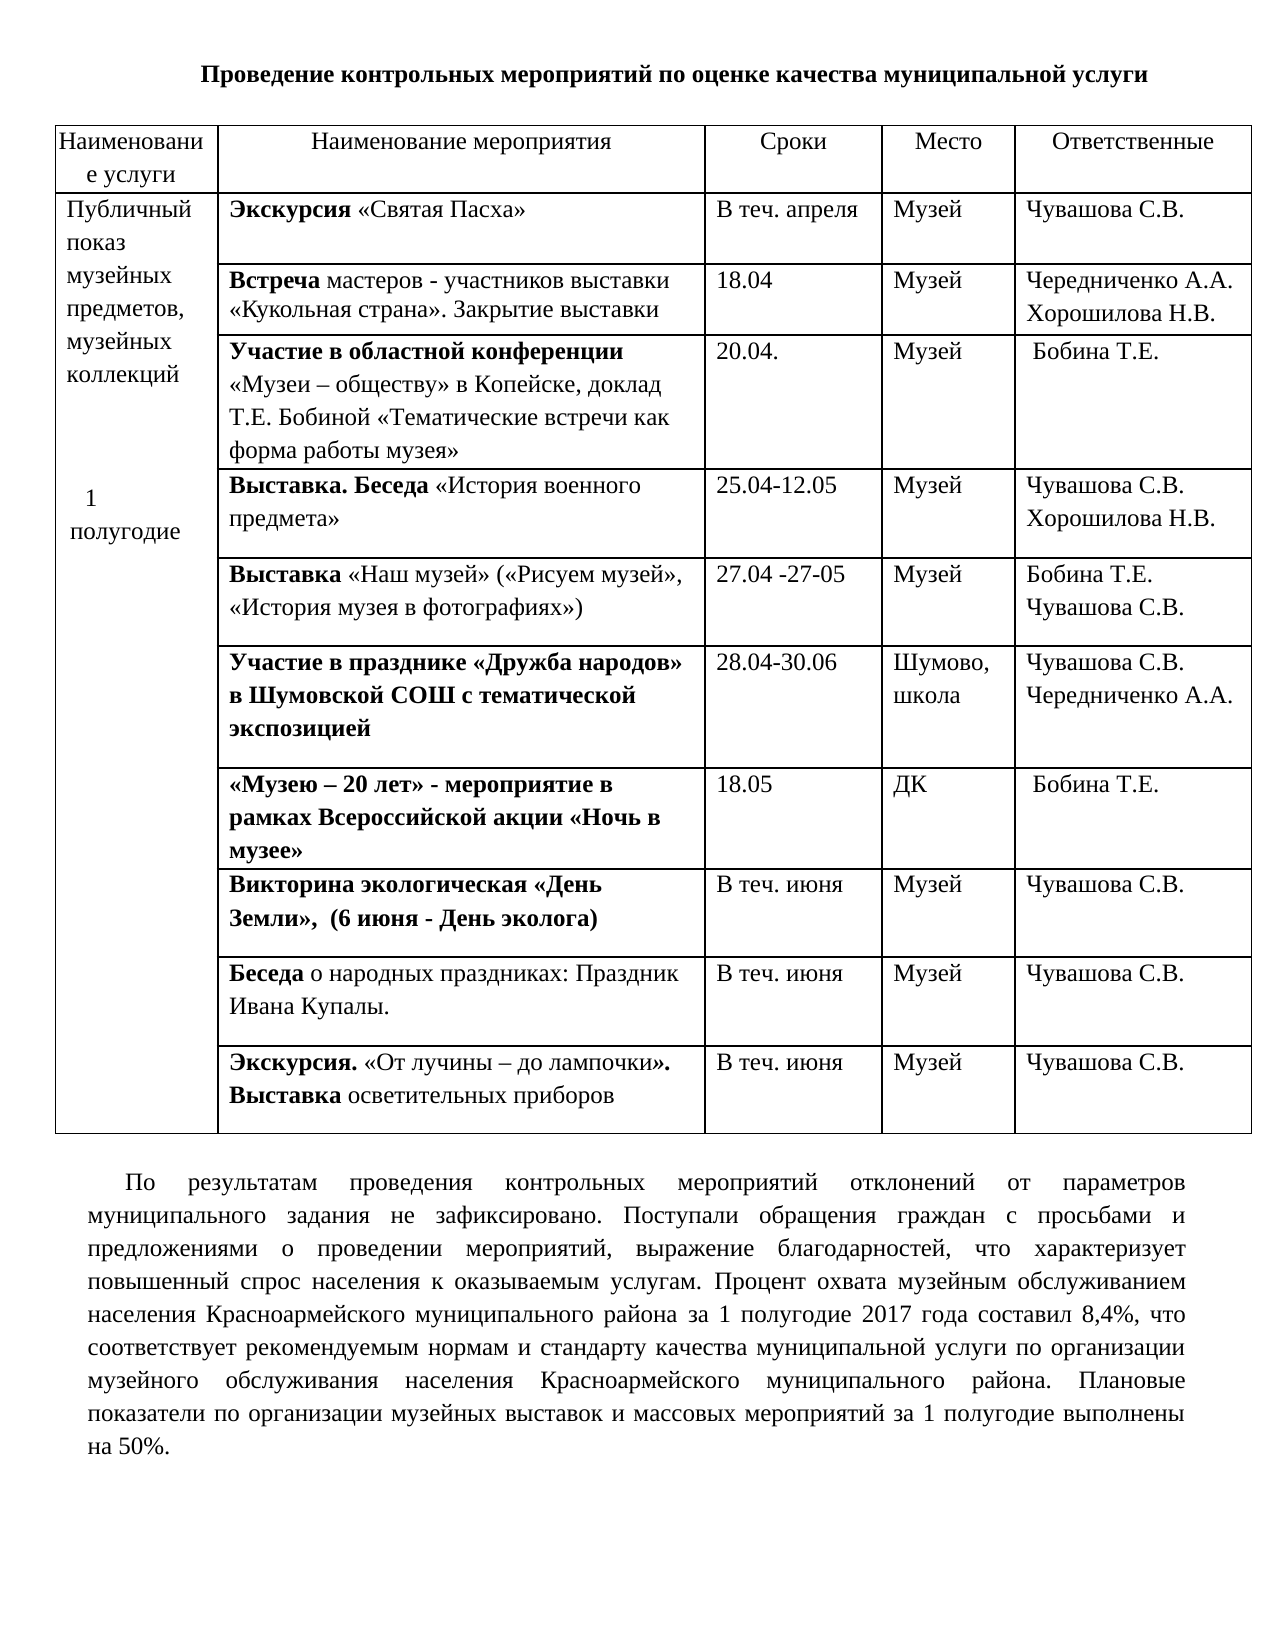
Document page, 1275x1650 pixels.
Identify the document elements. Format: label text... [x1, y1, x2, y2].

table_cell Участие в празднике «Дружба народов» в Шумовской СОШ с тематической экспозицией [219, 647, 704, 767]
table_cell В теч. июня [706, 1047, 881, 1133]
table_cell 28.04-30.06 [706, 647, 881, 767]
text Проведение контрольных мероприятий по оценке качества муниципальной услуги [162, 59, 1186, 88]
table_cell Чередниченко А.А. Хорошилова Н.В. [1016, 265, 1251, 334]
table_cell Участие в областной конференции «Музеи – обществу» в Копейске, доклад Т.Е. Бобиной «Тематические встречи как форма работы музея» [219, 336, 704, 468]
table_cell Чувашова С.В. Хорошилова Н.В. [1016, 470, 1251, 557]
table_cell Музей [883, 265, 1014, 334]
table_cell Музей [883, 336, 1014, 468]
table_cell Экскурсия «Святая Пасха» [219, 194, 704, 263]
table_cell Чувашова С.В. Чередниченко А.А. [1016, 647, 1251, 767]
table_cell Музей [883, 194, 1014, 263]
table_cell Беседа о народных праздниках: Праздник Ивана Купалы. [219, 958, 704, 1044]
table_cell Викторина экологическая «День Земли», (6 июня - День эколога) [219, 870, 704, 956]
table_cell Чувашова С.В. [1016, 1047, 1251, 1133]
table_cell Чувашова С.В. [1016, 870, 1251, 956]
table_cell Выставка «Наш музей» («Рисуем музей», «История музея в фотографиях») [219, 559, 704, 645]
table_cell Музей [883, 958, 1014, 1044]
table_cell В теч. апреля [706, 194, 881, 263]
table_cell Музей [883, 870, 1014, 956]
table_cell 25.04-12.05 [706, 470, 881, 557]
table_cell Чувашова С.В. [1016, 958, 1251, 1044]
table_cell В теч. июня [706, 958, 881, 1044]
table_cell 18.05 [706, 769, 881, 867]
table_header Наименование мероприятия [219, 126, 704, 192]
table_header Место [883, 126, 1014, 192]
table_cell Бобина Т.Е. [1016, 769, 1251, 867]
table_cell Экскурсия. «От лучины – до лампочки». Выставка осветительных приборов [219, 1047, 704, 1133]
table_cell Публичный показ музейных предметов, музейных коллекций 1 полугодие [56, 194, 217, 1133]
text По результатам проведения контрольных мероприятий отклонений от параметров муниципального задания не зафиксировано. Поступали обращения граждан с просьбами и предложениями о проведении мероприятий, выражение благодарностей, что характеризует повышенный спрос населения к оказываемым услугам. Процент охвата музейным обслуживанием населения Красноармейского муниципального района за 1 полугодие 2017 года составил 8,4%, что соответствует рекомендуемым нормам и стандарту качества муниципальной услуги по организации музейного обслуживания населения Красноармейского муниципального района. Плановые показатели по организации музейных выставок и массовых мероприятий за 1 полугодие выполнены на 50%. [87, 1421, 1186, 1460]
table_cell «Музею – 20 лет» - мероприятие в рамках Всероссийской акции «Ночь в музее» [219, 769, 704, 867]
table_cell Чувашова С.В. [1016, 194, 1251, 263]
table_cell В теч. июня [706, 870, 881, 956]
table_cell 27.04 -27-05 [706, 559, 881, 645]
table_header Наименование услуги [56, 126, 217, 192]
table_cell Музей [883, 1047, 1014, 1133]
table_cell Шумово, школа [883, 647, 1014, 767]
table_cell Выставка. Беседа «История военного предмета» [219, 470, 704, 557]
table_cell Встреча мастеров - участников выставки «Кукольная страна». Закрытие выставки [219, 265, 704, 334]
table_cell Музей [883, 470, 1014, 557]
table_cell 20.04. [706, 336, 881, 468]
table_header Сроки [706, 126, 881, 192]
text По результатам проведения контрольных мероприятий отклонений от параметров муниципального задания не зафиксировано. Поступали обращения граждан с просьбами и предложениями о проведении мероприятий, выражение благодарностей, что характеризует повышенный спрос населения к оказываемым услугам. Процент охвата музейным обслуживанием населения Красноармейского муниципального района за 1 полугодие 2017 года составил 8,4%, что соответствует рекомендуемым нормам и стандарту качества муниципальной услуги по организации музейного обслуживания населения Красноармейского муниципального района. Плановые показатели по организации музейных выставок и массовых мероприятий за 1 полугодие выполнены на 50%. [87, 1167, 1186, 1420]
table_header Ответственные [1016, 126, 1251, 192]
table_cell Бобина Т.Е. [1016, 336, 1251, 468]
table_cell 18.04 [706, 265, 881, 334]
table_cell Музей [883, 559, 1014, 645]
table_cell ДК [883, 769, 1014, 867]
table_cell Бобина Т.Е. Чувашова С.В. [1016, 559, 1251, 645]
